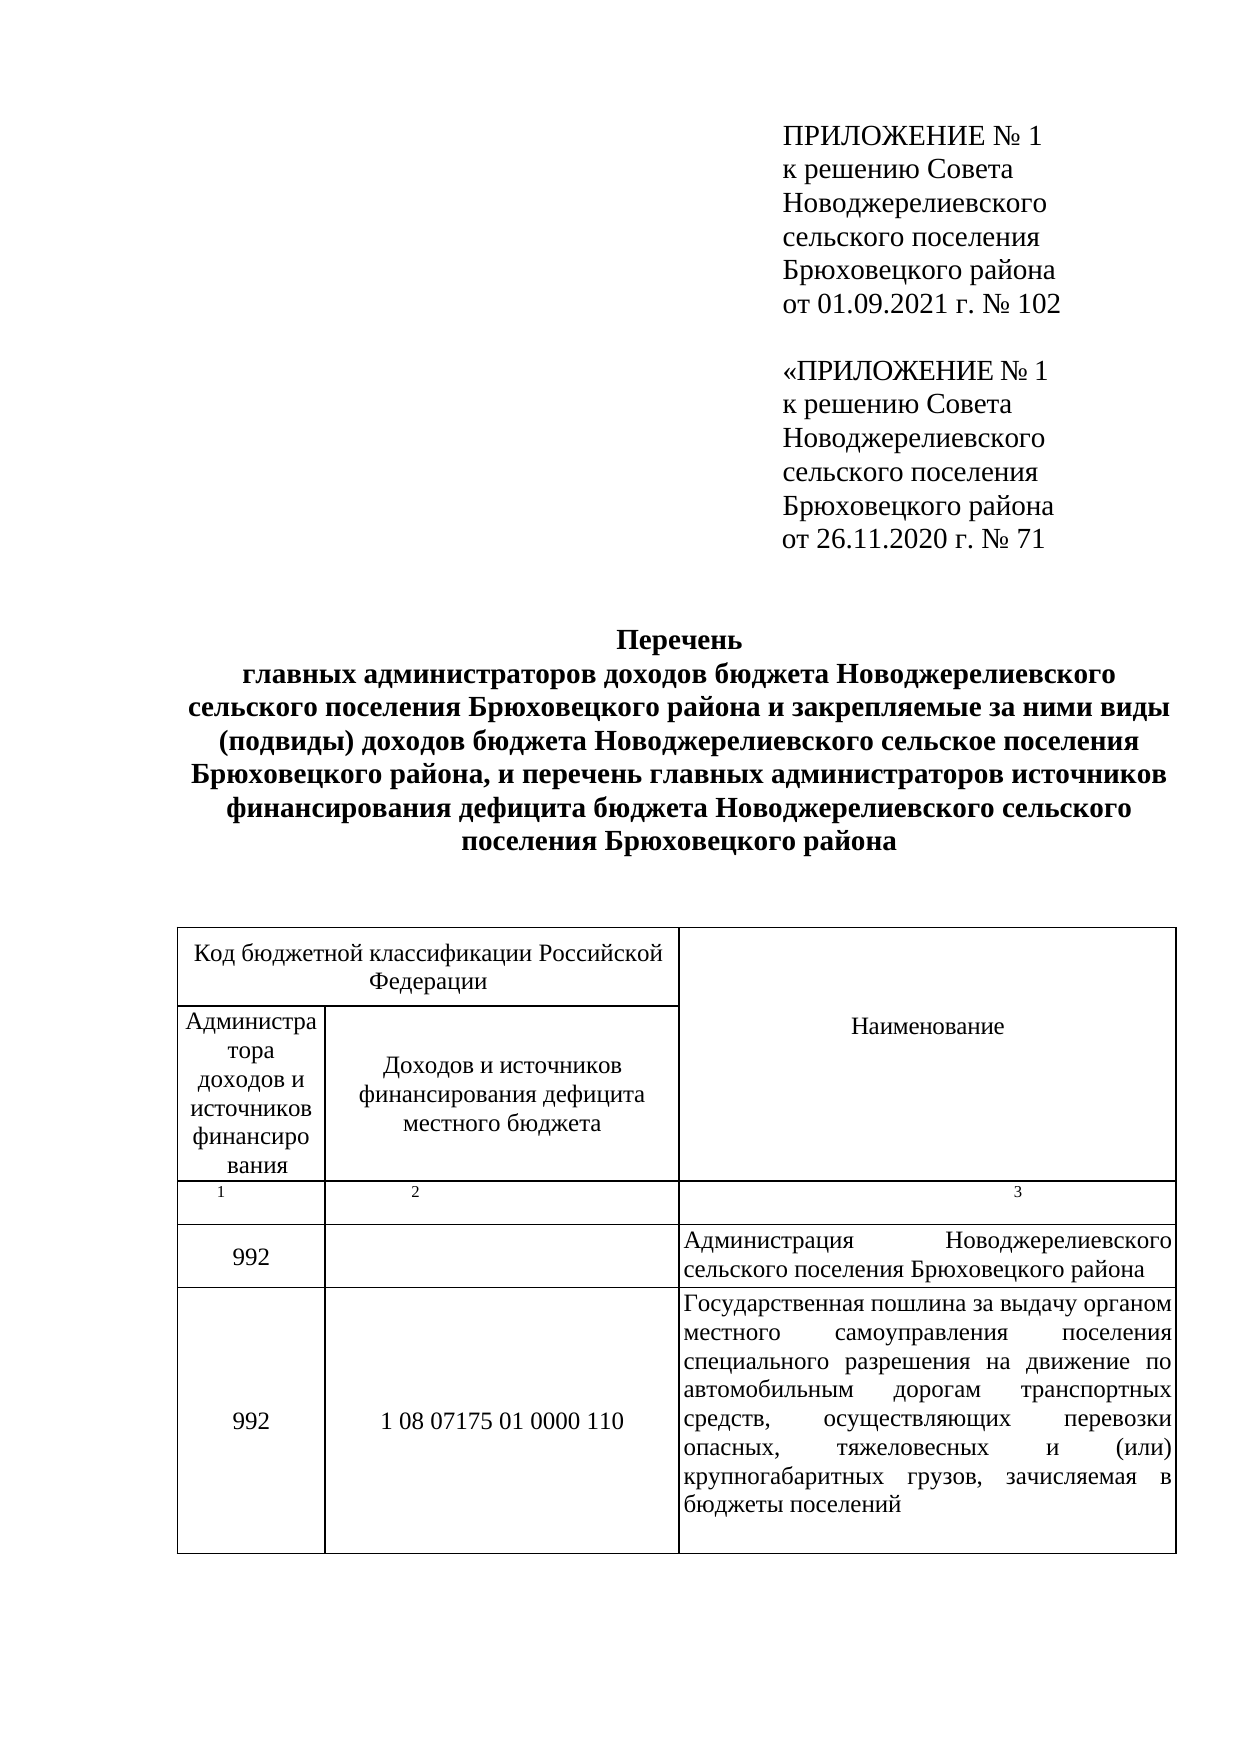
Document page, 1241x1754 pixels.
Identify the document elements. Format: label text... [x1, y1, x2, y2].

table_header Наименование [680, 928, 1175, 1180]
table_cell 1 [178, 1182, 324, 1224]
text к решению Совета [251, 152, 1181, 185]
text Брюховецкого района [697, 488, 1181, 522]
table_cell 992 [178, 1288, 324, 1553]
table_cell 3 [680, 1182, 1175, 1224]
text ПРИЛОЖЕНИЕ № 1 [177, 118, 1181, 152]
text главных администраторов доходов бюджета Новоджерелиевского сельского поселения Брюховецкого района и закрепляемые за ними виды (подвиды) доходов бюджета Новоджерелиевского сельское поселения Брюховецкого района, и перечень главных администраторов источников финансирования дефицита бюджета Новоджерелиевского сельского поселения Брюховецкого района [177, 656, 1181, 857]
table_cell 2 [326, 1182, 678, 1224]
text Новоджерелиевского [697, 421, 1181, 454]
text от 01.09.2021 г. № 102 [251, 286, 1181, 319]
text Перечень [177, 622, 1181, 656]
text сельского поселения [697, 454, 1181, 488]
text «ПРИЛОЖЕНИЕ № 1 [251, 353, 1117, 386]
table_header Код бюджетной классификации Российской Федерации [178, 928, 678, 1005]
table_cell Государственная пошлина за выдачу органом местного самоуправления поселения специального разрешения на движение по автомобильным дорогам транспортных средств, осуществляющих перевозки опасных, тяжеловесных и (или) крупногабаритных грузов, зачисляемая в бюджеты поселений [680, 1288, 1175, 1553]
text Брюховецкого района [251, 252, 1181, 286]
table_cell 1 08 07175 01 0000 110 [326, 1288, 678, 1553]
text сельского поселения [251, 219, 1181, 252]
text Новоджерелиевского [251, 185, 1181, 219]
text от 26.11.2020 г. № 71 [696, 522, 1181, 555]
table_cell Администрация Новоджерелиевского сельского поселения Брюховецкого района [680, 1225, 1175, 1287]
table_cell Доходов и источников финансирования дефицита местного бюджета [326, 1007, 678, 1180]
table_cell 992 [178, 1225, 324, 1287]
table_cell [326, 1225, 678, 1287]
text к решению Совета [697, 386, 1181, 420]
